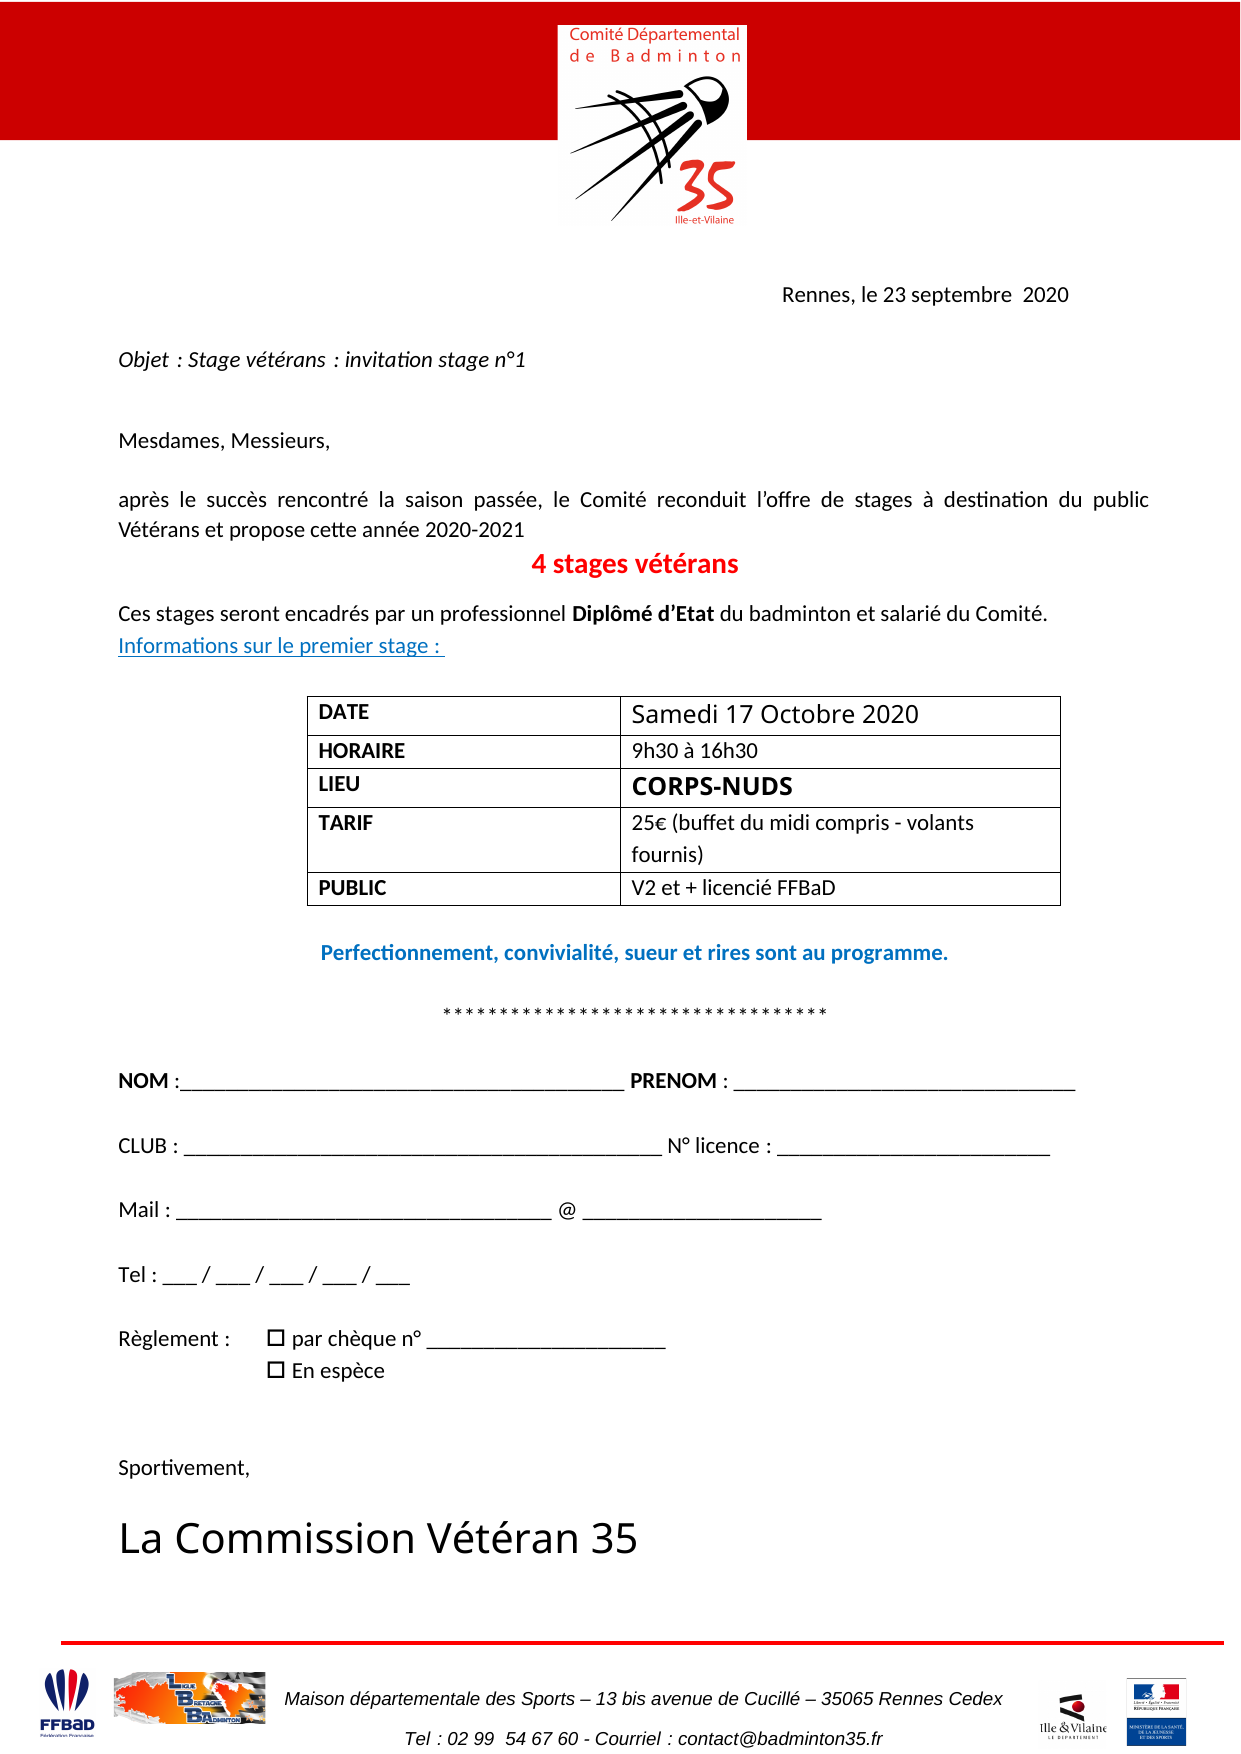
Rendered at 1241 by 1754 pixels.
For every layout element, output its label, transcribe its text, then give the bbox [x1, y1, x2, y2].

table_cell HORAIRE [308, 736, 620, 768]
text Sportivement, [118, 1453, 1152, 1481]
table_cell CORPS-NUDS [621, 769, 1060, 807]
text CLUB : __________________________________________ N° licence : ________________________ [118, 1131, 1152, 1159]
picture [1126, 1678, 1187, 1746]
table_header DATE [308, 697, 620, 735]
text ********************************** [118, 1002, 1152, 1030]
table_header Samedi 17 Octobre 2020 [621, 697, 1060, 735]
text Mail : _________________________________ @ _____________________ [118, 1195, 1152, 1223]
picture [113, 1672, 266, 1724]
table_cell LIEU [308, 769, 620, 807]
table_cell V2 et + licencié FFBaD [621, 873, 1060, 904]
table_cell 9h30 à 16h30 [621, 736, 1060, 768]
text Ces stages seront encadrés par un professionnel Diplômé d’Etat du badminton et salarié du Comité. [118, 599, 1152, 627]
text Informations sur le premier stage : [118, 631, 1152, 659]
text Tel : ___ / ___ / ___ / ___ / ___ [118, 1260, 1152, 1288]
picture [1037, 1680, 1107, 1749]
table_cell TARIF [308, 808, 620, 872]
picture [38, 1668, 97, 1737]
text Perfectionnement, convivialité, sueur et rires sont au programme. [118, 938, 1152, 966]
text après le succès rencontré la saison passée, le Comité reconduit l’offre de stages à destination du public Vétérans et propose cette année 2020-2021 [118, 485, 1152, 543]
picture [557, 25, 747, 226]
text NOM :_______________________________________ PRENOM : ______________________________ [118, 1067, 1152, 1094]
table_cell PUBLIC [308, 873, 620, 904]
text Rennes, le 23 septembre 2020 [118, 281, 1152, 309]
text En espèce [118, 1356, 1152, 1384]
text Mesdames, Messieurs, [118, 426, 1152, 454]
text Objet : Stage vétérans : invitation stage n°1 [118, 345, 1152, 373]
text La Commission Vétéran 35 [118, 1509, 1152, 1566]
text 4 stages vétérans [118, 545, 1152, 580]
text Règlement : par chèque n° _____________________ [118, 1324, 1152, 1352]
table_cell 25€ (buffet du midi compris - volants fournis) [621, 808, 1060, 872]
